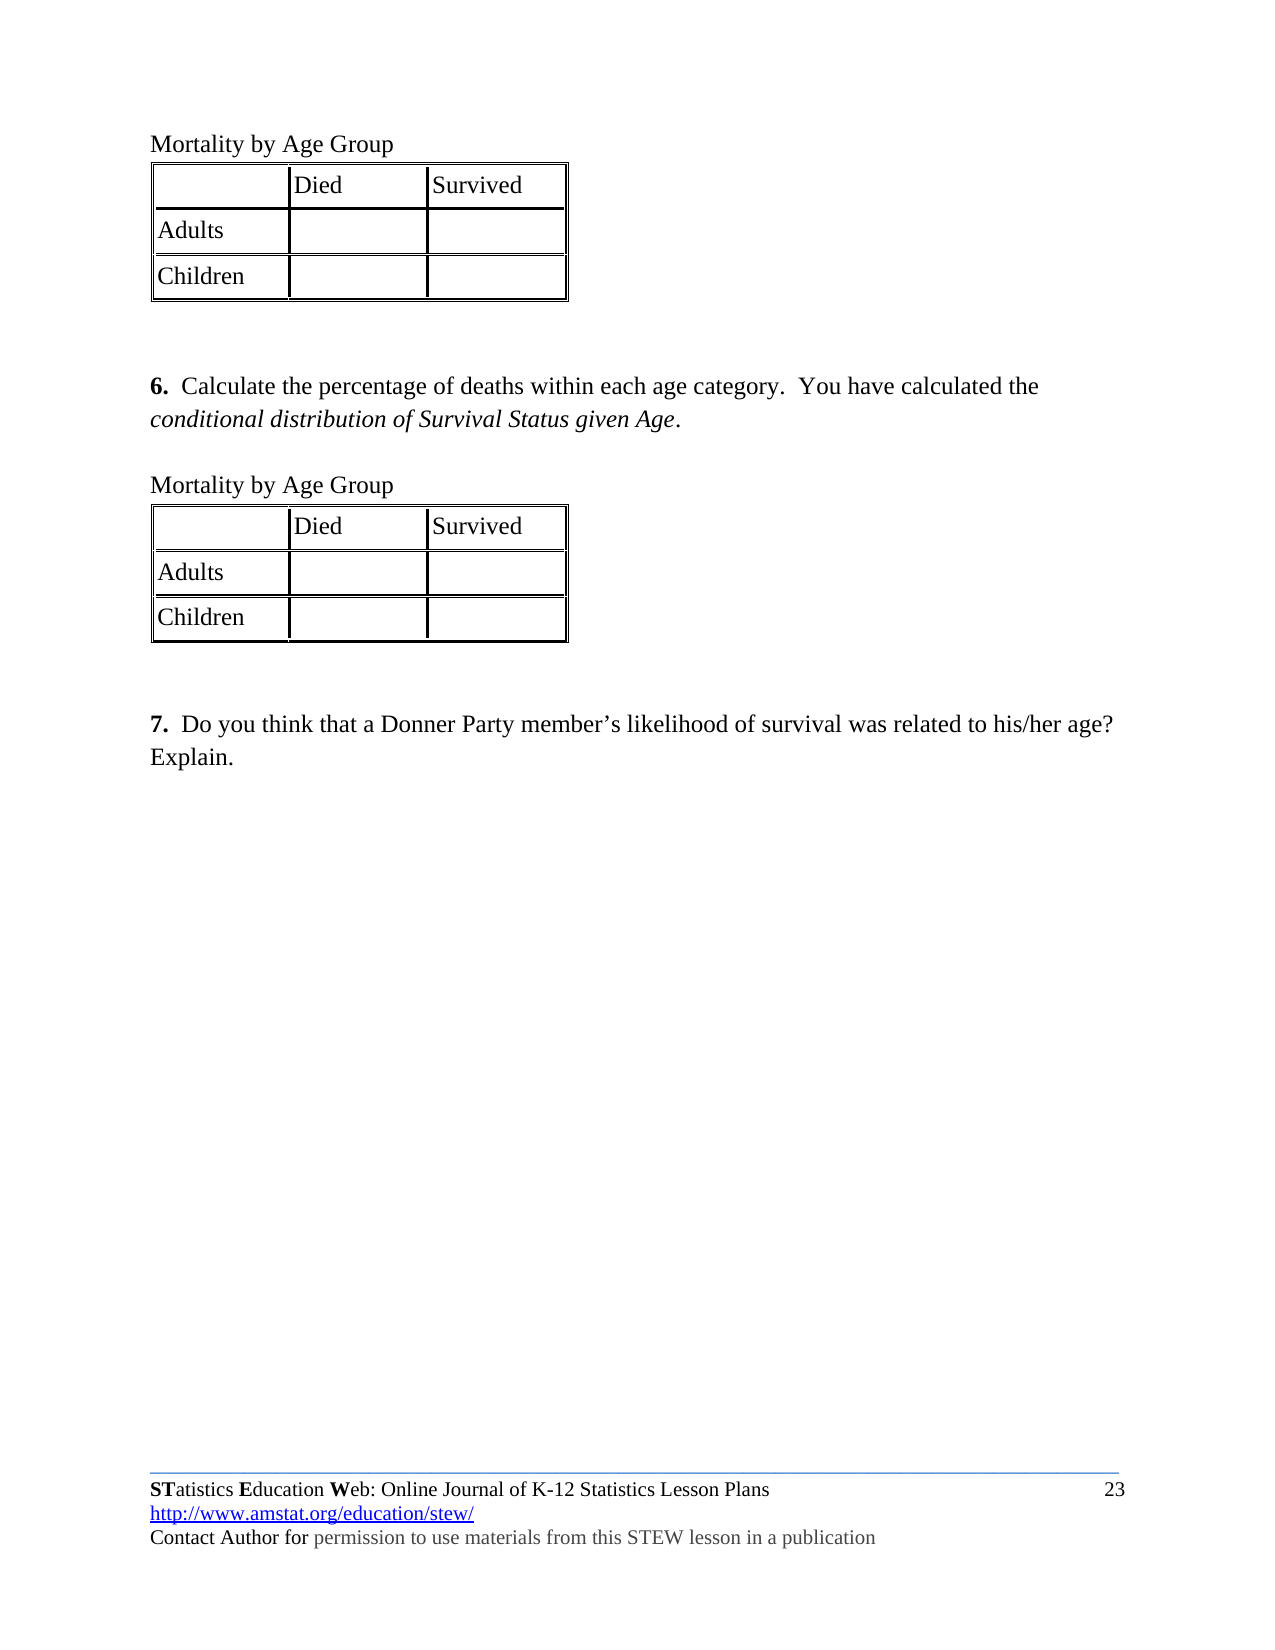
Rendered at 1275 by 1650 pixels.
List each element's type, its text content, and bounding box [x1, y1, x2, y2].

text 6. Calculate the percentage of deaths within each age category. You have calculated the conditional distribution of Survival Status given Age. [150, 371, 1125, 433]
table_cell [429, 207, 565, 253]
table_cell [289, 598, 427, 640]
table_cell [291, 210, 426, 253]
table_header Survived [427, 507, 565, 549]
table_cell Adults [154, 207, 288, 253]
table_cell Children [154, 594, 289, 640]
table_header [154, 505, 289, 549]
table_header Survived [427, 165, 565, 207]
text Mortality by Age Group [150, 129, 1125, 157]
table_cell [291, 552, 426, 594]
table_header [152, 163, 289, 207]
table_cell [289, 256, 427, 298]
table_cell [427, 594, 566, 640]
table_cell Children [152, 253, 289, 298]
table_cell [427, 253, 567, 298]
table_header Died [289, 507, 427, 549]
table_cell Adults [152, 549, 289, 594]
text Mortality by Age Group [150, 471, 1125, 499]
table_cell [427, 549, 567, 594]
table_header Died [289, 165, 427, 207]
text 7. Do you think that a Donner Party member’s likelihood of survival was related to his/her age? Explain. [150, 709, 1125, 771]
